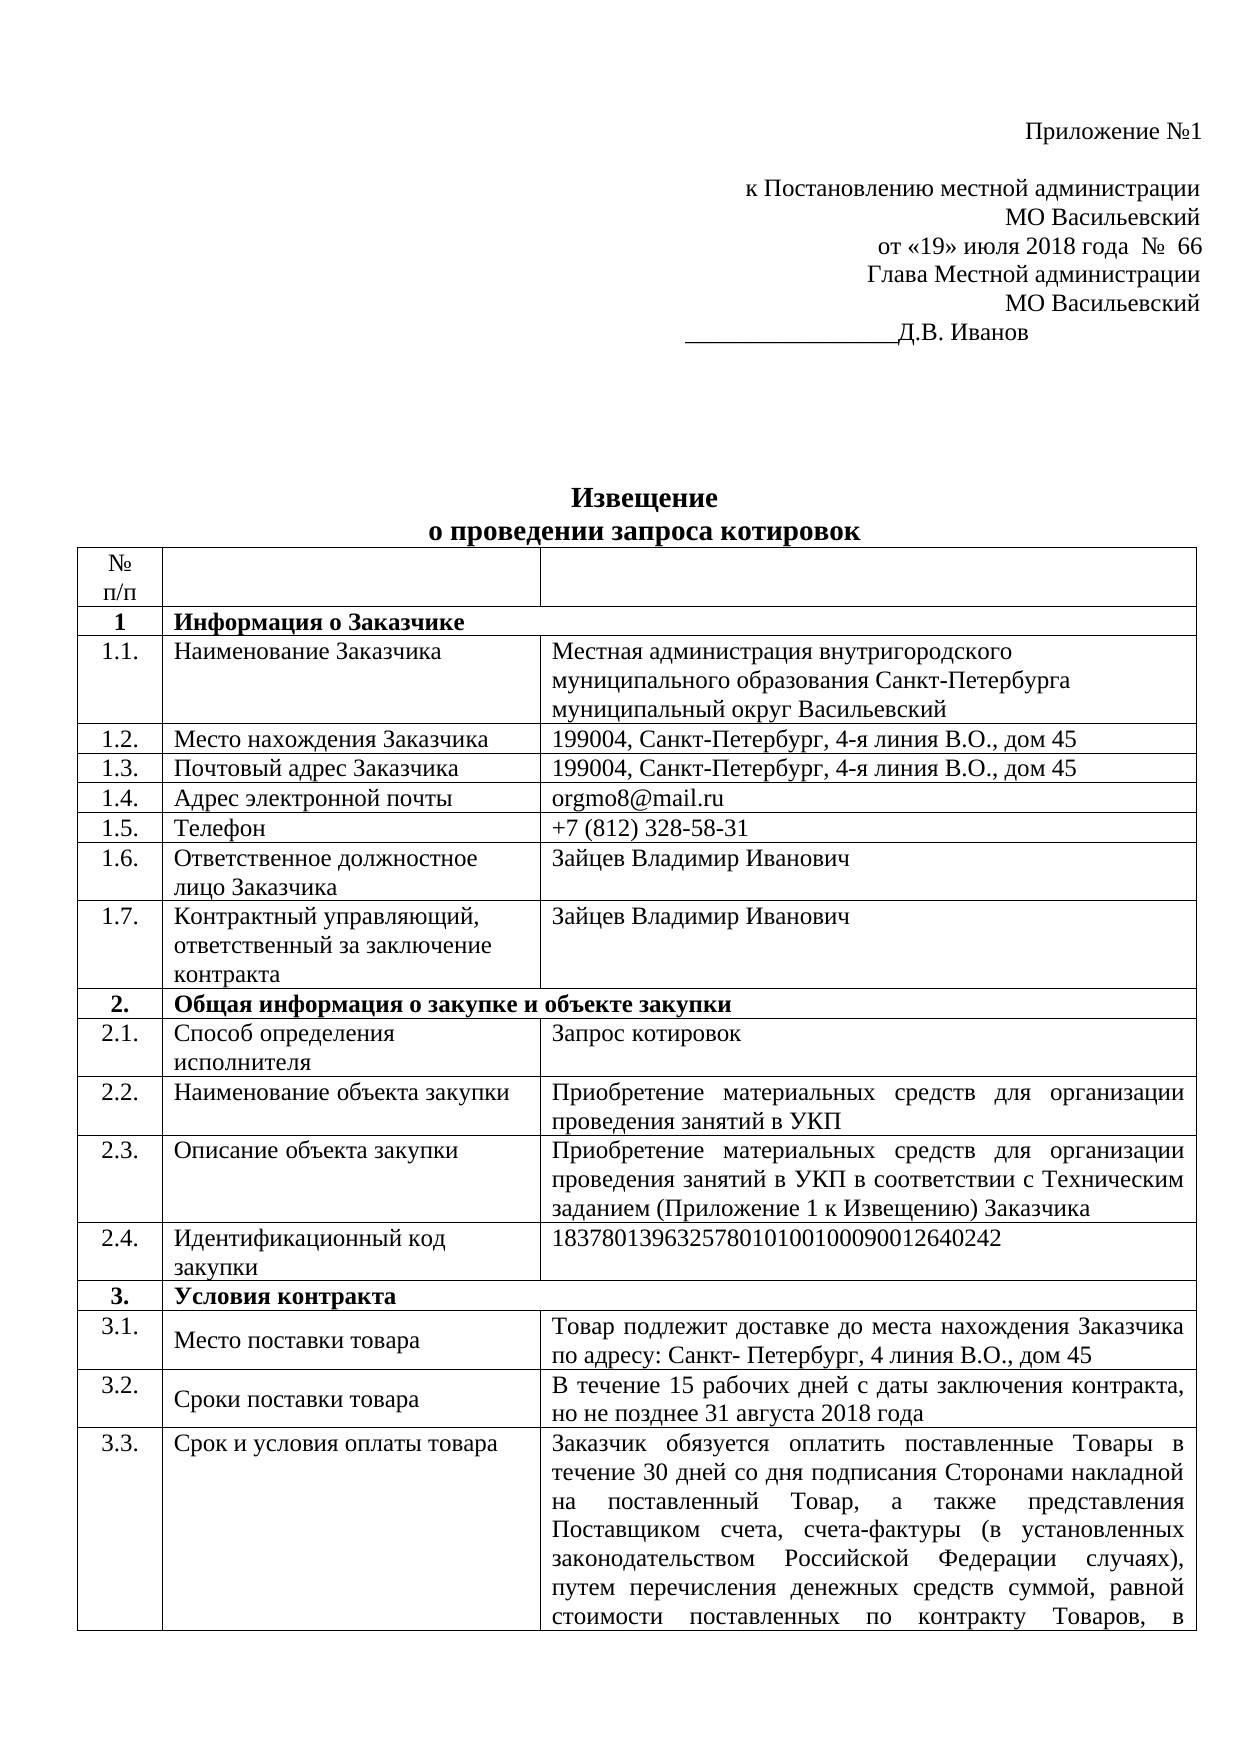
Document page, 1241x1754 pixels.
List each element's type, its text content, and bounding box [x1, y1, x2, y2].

table_cell Почтовый адрес Заказчика [163, 754, 540, 782]
table_cell 1.5. [78, 813, 162, 842]
table_cell Наименование Заказчика [163, 636, 540, 723]
table_cell 3.3. [78, 1428, 162, 1629]
table_cell 1 [78, 607, 162, 635]
table_cell Товар подлежит доставке до места нахождения Заказчика по адресу: Санкт- Петербург, 4 линия В.О., дом 45 [541, 1311, 1196, 1369]
table_cell Приобретение материальных средств для организации проведения занятий в УКП в соответствии с Техническим заданием (Приложение 1 к Извещению) Заказчика [541, 1136, 1196, 1222]
text от «19» июля 2018 года № 66 [88, 231, 1202, 259]
table_cell Запрос котировок [541, 1019, 1196, 1076]
table_cell 199004, Санкт-Петербург, 4-я линия В.О., дом 45 [541, 754, 1196, 782]
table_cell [163, 1428, 540, 1629]
table_cell orgmo8@mail.ru [541, 783, 1196, 812]
table_cell 2.4. [78, 1223, 162, 1280]
table_cell 1.1. [78, 636, 162, 723]
table_cell Наименование объекта закупки [163, 1077, 540, 1134]
table_cell Контрактный управляющий, ответственный за заключение контракта [163, 901, 540, 988]
table_cell 1.2. [78, 724, 162, 752]
table_cell +7 (812) 328-58-31 [541, 813, 1196, 842]
table_cell 2.2. [78, 1077, 162, 1134]
table_cell Описание объекта закупки [163, 1136, 540, 1222]
table_header [541, 548, 1196, 606]
text Приложение №1 [88, 116, 1202, 145]
text Глава Местной администрации [88, 259, 1200, 288]
table_cell Ответственное должностное лицо Заказчика [163, 843, 540, 900]
table_cell Зайцев Владимир Иванович [541, 901, 1196, 988]
table_cell 2.1. [78, 1019, 162, 1076]
table_cell 1.7. [78, 901, 162, 988]
table_cell Общая информация о закупке и объекте закупки [163, 989, 1196, 1017]
table_cell Телефон [163, 813, 540, 842]
table_cell 199004, Санкт-Петербург, 4-я линия В.О., дом 45 [541, 724, 1196, 752]
table_header № п/п [78, 548, 162, 606]
table_cell 1.4. [78, 783, 162, 812]
table_cell В течение 15 рабочих дней с даты заключения контракта, но не позднее 31 августа 2018 года [541, 1370, 1196, 1427]
table_cell Условия контракта [163, 1281, 1196, 1310]
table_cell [541, 1428, 1196, 1629]
table_cell 1.6. [78, 843, 162, 900]
table_cell Идентификационный код закупки [163, 1223, 540, 1280]
table_cell 3. [78, 1281, 162, 1310]
text _________________Д.В. Иванов [88, 317, 1200, 346]
table_cell 2. [78, 989, 162, 1017]
table_cell Информация о Заказчике [163, 607, 1196, 635]
table_cell Зайцев Владимир Иванович [541, 843, 1196, 900]
table_cell Приобретение материальных средств для организации проведения занятий в УКП [541, 1077, 1196, 1134]
text о проведении запроса котировок [88, 513, 1200, 547]
table_cell Место нахождения Заказчика [163, 724, 540, 752]
table_cell Сроки поставки товара [163, 1370, 540, 1427]
table_cell Местная администрация внутригородского муниципального образования Санкт-Петербурга муниципальный округ Васильевский [541, 636, 1196, 723]
table_cell Способ определения исполнителя [163, 1019, 540, 1076]
text МО Васильевский [88, 288, 1200, 317]
table_cell 2.3. [78, 1136, 162, 1222]
table_cell Место поставки товара [163, 1311, 540, 1369]
table_cell 3.2. [78, 1370, 162, 1427]
table_cell 183780139632578010100100090012640242 [541, 1223, 1196, 1280]
table_cell 1.3. [78, 754, 162, 782]
table_cell 3.1. [78, 1311, 162, 1369]
table_cell Адрес электронной почты [163, 783, 540, 812]
text к Постановлению местной администрации МО Васильевский [744, 173, 1200, 231]
text Извещение [88, 480, 1200, 513]
table_header [163, 548, 540, 606]
